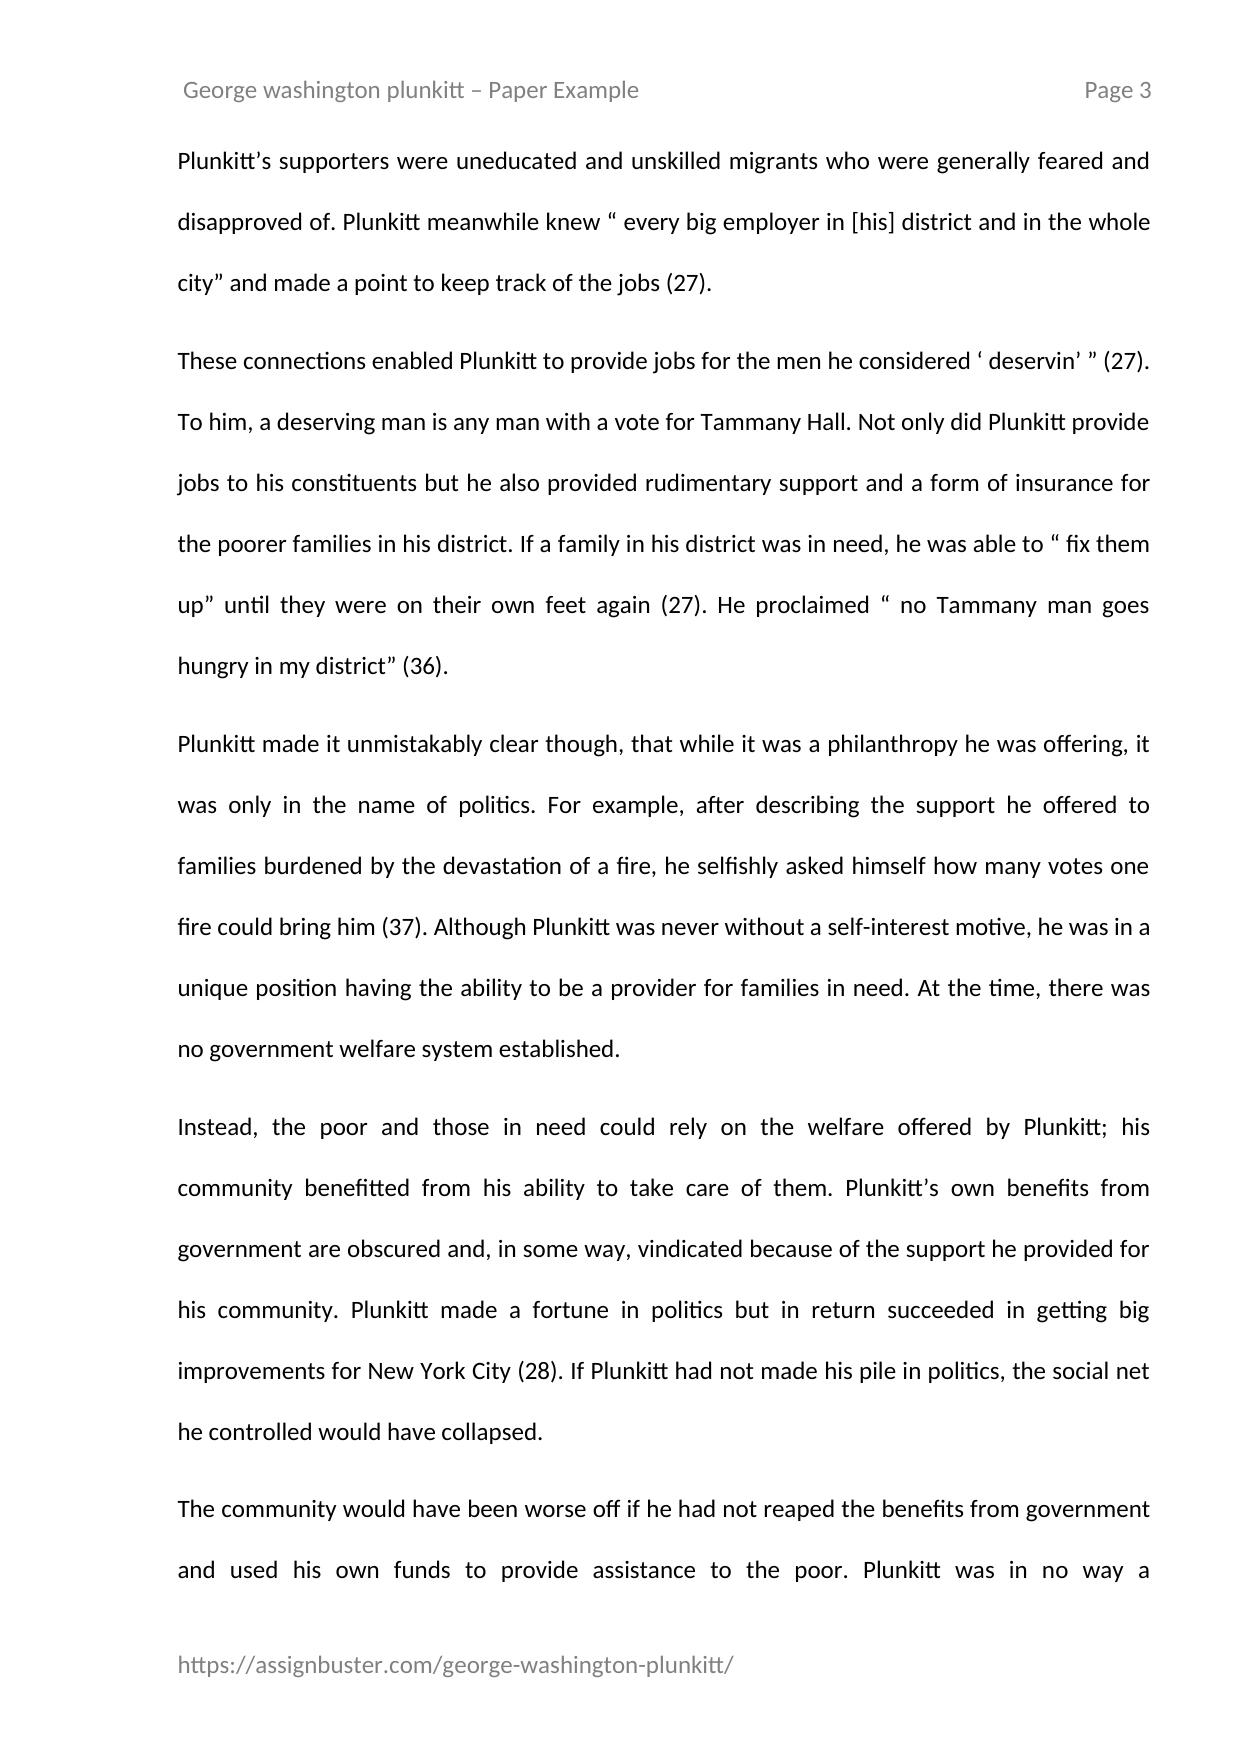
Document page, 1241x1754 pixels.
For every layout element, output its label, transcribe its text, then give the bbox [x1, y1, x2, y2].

text These connections enabled Plunkitt to provide jobs for the men he considered ‘ deservin’ ” (27). To him, a deserving man is any man with a vote for Tammany Hall. Not only did Plunkitt provide jobs to his constituents but he also provided rudimentary support and a form of insurance for the poorer families in his district. If a family in his district was in need, he was able to “ fix them up” until they were on their own feet again (27). He proclaimed “ no Tammany man goes hungry in my district” (36). [177, 345, 1152, 681]
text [177, 145, 1152, 298]
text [177, 1493, 1152, 1585]
text Plunkitt made it unmistakably clear though, that while it was a philanthropy he was offering, it was only in the name of politics. For example, after describing the support he offered to families burdened by the devastation of a fire, he selfishly asked himself how many votes one fire could bring him (37). Although Plunkitt was never without a self-interest motive, he was in a unique position having the ability to be a provider for families in need. At the time, there was no government welfare system established. [177, 728, 1152, 1063]
text Instead, the poor and those in need could rely on the welfare offered by Plunkitt; his community benefitted from his ability to take care of them. Plunkitt’s own benefits from government are obscured and, in some way, vindicated because of the support he provided for his community. Plunkitt made a fortune in politics but in return succeeded in getting big improvements for New York City (28). If Plunkitt had not made his pile in politics, the social net he controlled would have collapsed. [177, 1111, 1152, 1446]
